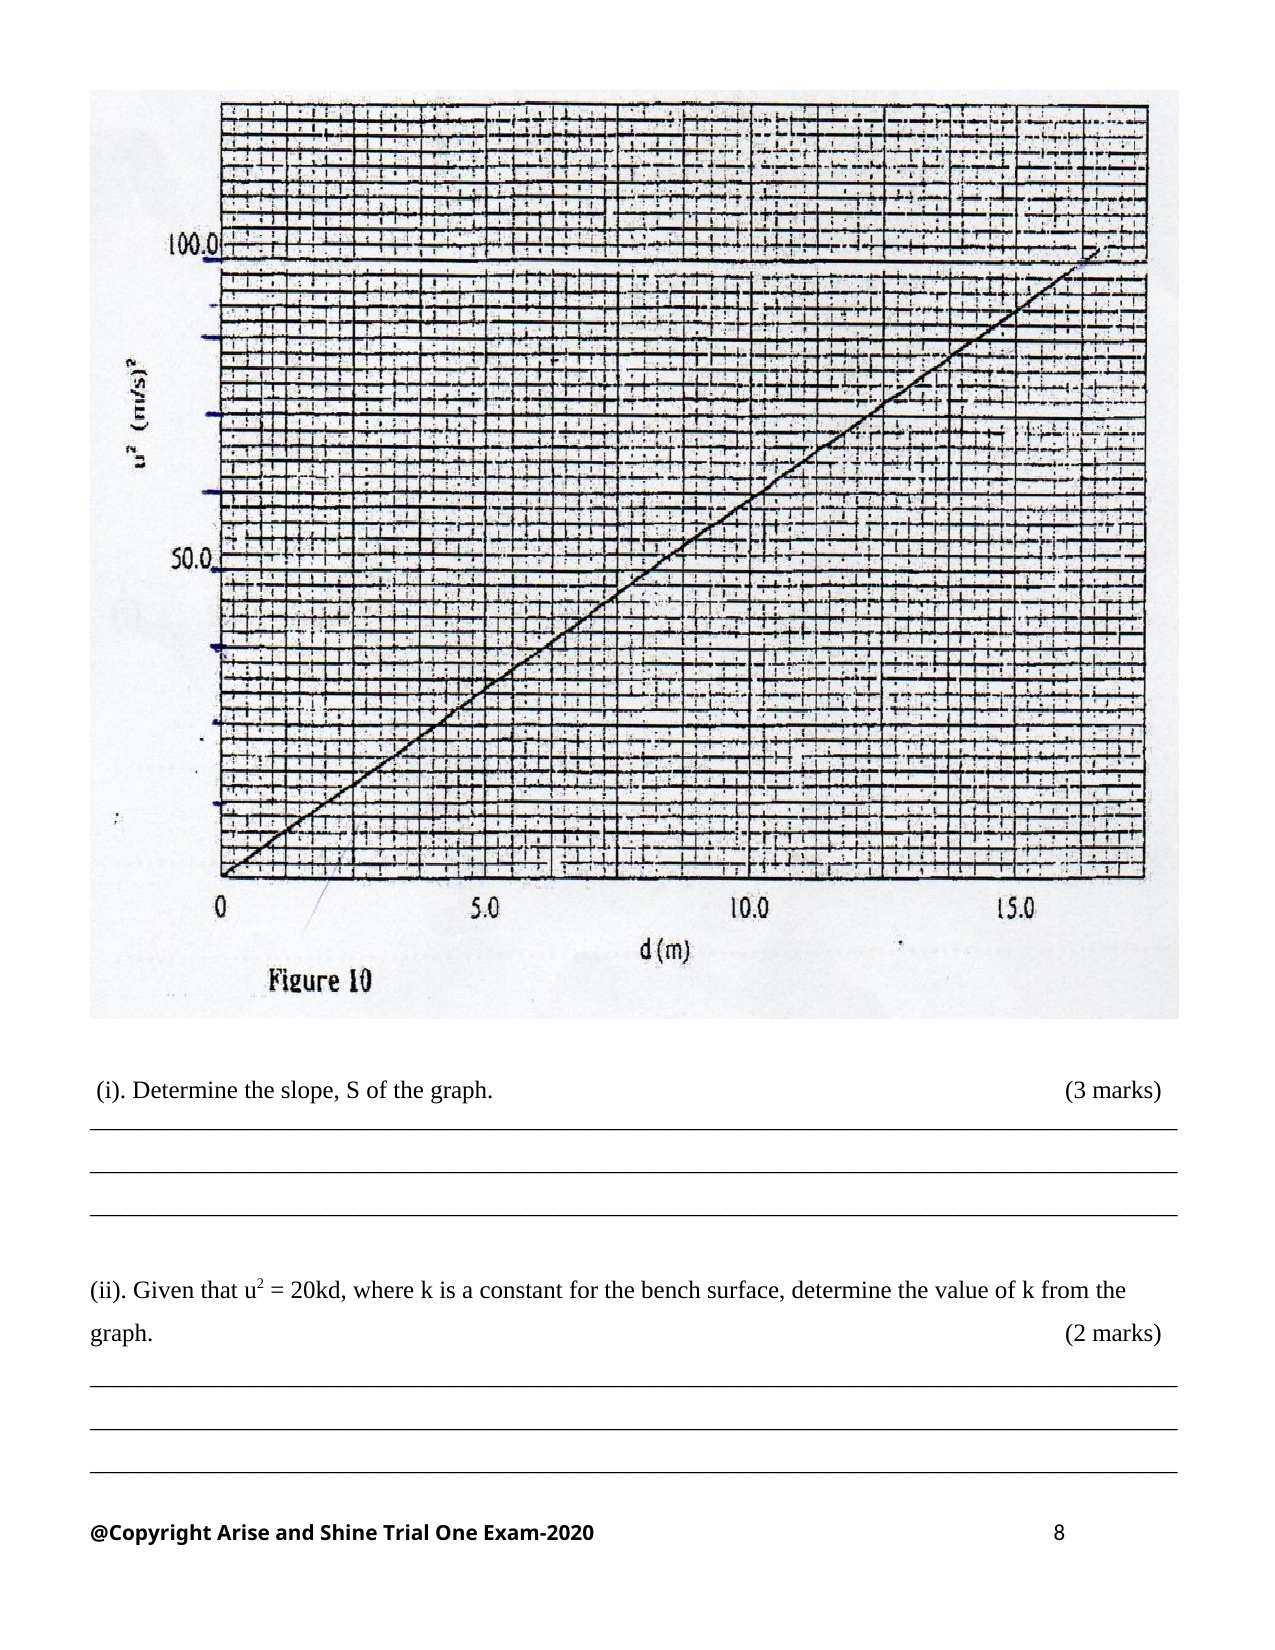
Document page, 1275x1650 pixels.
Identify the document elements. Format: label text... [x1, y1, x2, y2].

list _____________________________________________________________________________________________________________________________________________________________________________________________________________________________________________________________________ [90, 1104, 1185, 1261]
text (i). Determine the slope, S of the graph. (3 marks) [90, 1075, 1185, 1104]
text (ii). Given that u2 = 20kd, where k is a constant for the bench surface, determine the value of k from the graph. (2 marks) [90, 1275, 1185, 1347]
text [90, 1361, 1185, 1476]
picture [90, 90, 1179, 1019]
